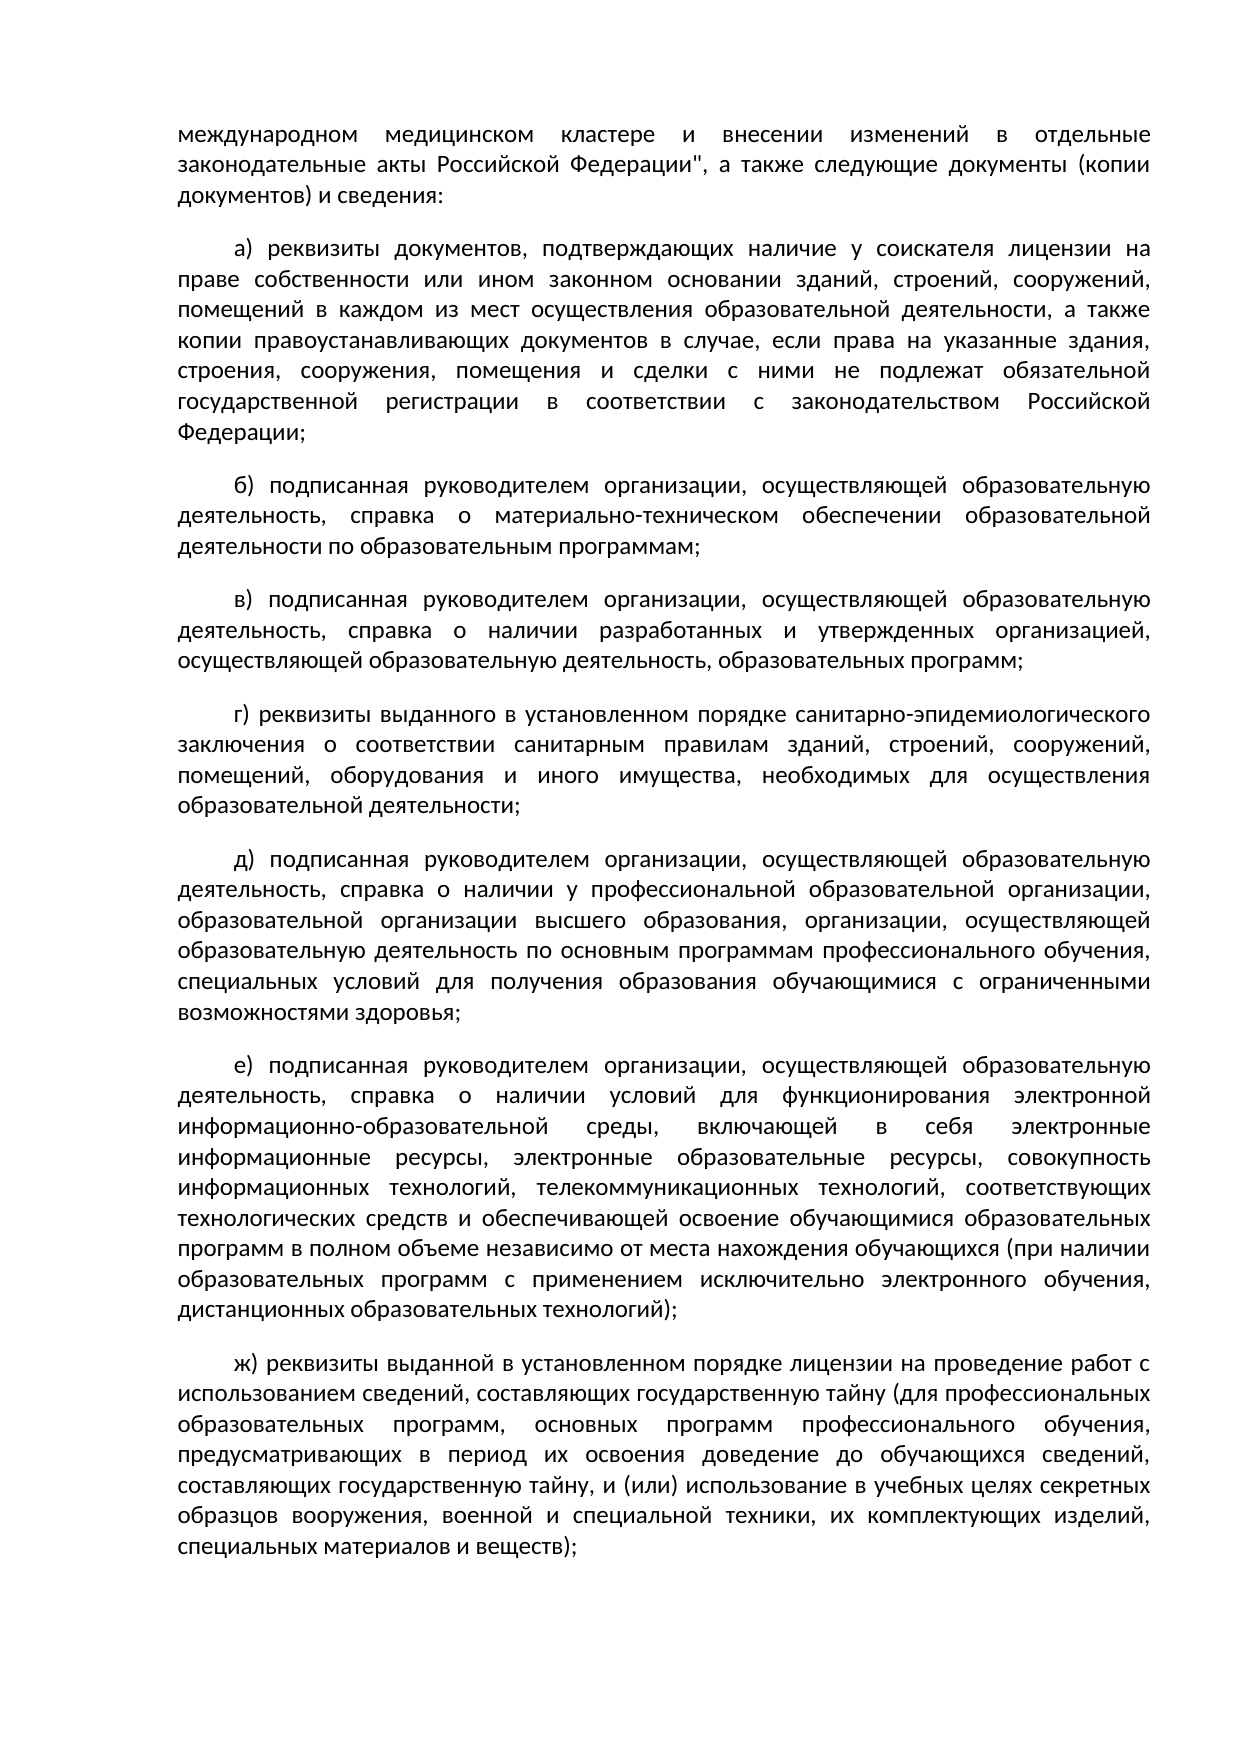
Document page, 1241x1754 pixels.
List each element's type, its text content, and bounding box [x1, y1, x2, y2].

text а) реквизиты документов, подтверждающих наличие у соискателя лицензии на праве собственности или ином законном основании зданий, строений, сооружений, помещений в каждом из мест осуществления образовательной деятельности, а также копии правоустанавливающих документов в случае, если права на указанные здания, строения, сооружения, помещения и сделки с ними не подлежат обязательной государственной регистрации в соответствии с законодательством Российской Федерации; [177, 233, 1152, 446]
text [177, 118, 1152, 210]
text ж) реквизиты выданной в установленном порядке лицензии на проведение работ с использованием сведений, составляющих государственную тайну (для профессиональных образовательных программ, основных программ профессионального обучения, предусматривающих в период их освоения доведение до обучающихся сведений, составляющих государственную тайну, и (или) использование в учебных целях секретных образцов вооружения, военной и специальной техники, их комплектующих изделий, специальных материалов и веществ); [177, 1347, 1152, 1560]
text б) подписанная руководителем организации, осуществляющей образовательную деятельность, справка о материально-техническом обеспечении образовательной деятельности по образовательным программам; [177, 469, 1152, 561]
text в) подписанная руководителем организации, осуществляющей образовательную деятельность, справка о наличии разработанных и утвержденных организацией, осуществляющей образовательную деятельность, образовательных программ; [177, 584, 1152, 675]
text е) подписанная руководителем организации, осуществляющей образовательную деятельность, справка о наличии условий для функционирования электронной информационно-образовательной среды, включающей в себя электронные информационные ресурсы, электронные образовательные ресурсы, совокупность информационных технологий, телекоммуникационных технологий, соответствующих технологических средств и обеспечивающей освоение обучающимися образовательных программ в полном объеме независимо от места нахождения обучающихся (при наличии образовательных программ с применением исключительно электронного обучения, дистанционных образовательных технологий); [177, 1049, 1152, 1324]
text г) реквизиты выданного в установленном порядке санитарно-эпидемиологического заключения о соответствии санитарным правилам зданий, строений, сооружений, помещений, оборудования и иного имущества, необходимых для осуществления образовательной деятельности; [177, 698, 1152, 820]
text д) подписанная руководителем организации, осуществляющей образовательную деятельность, справка о наличии у профессиональной образовательной организации, образовательной организации высшего образования, организации, осуществляющей образовательную деятельность по основным программам профессионального обучения, специальных условий для получения образования обучающимися с ограниченными возможностями здоровья; [177, 843, 1152, 1026]
